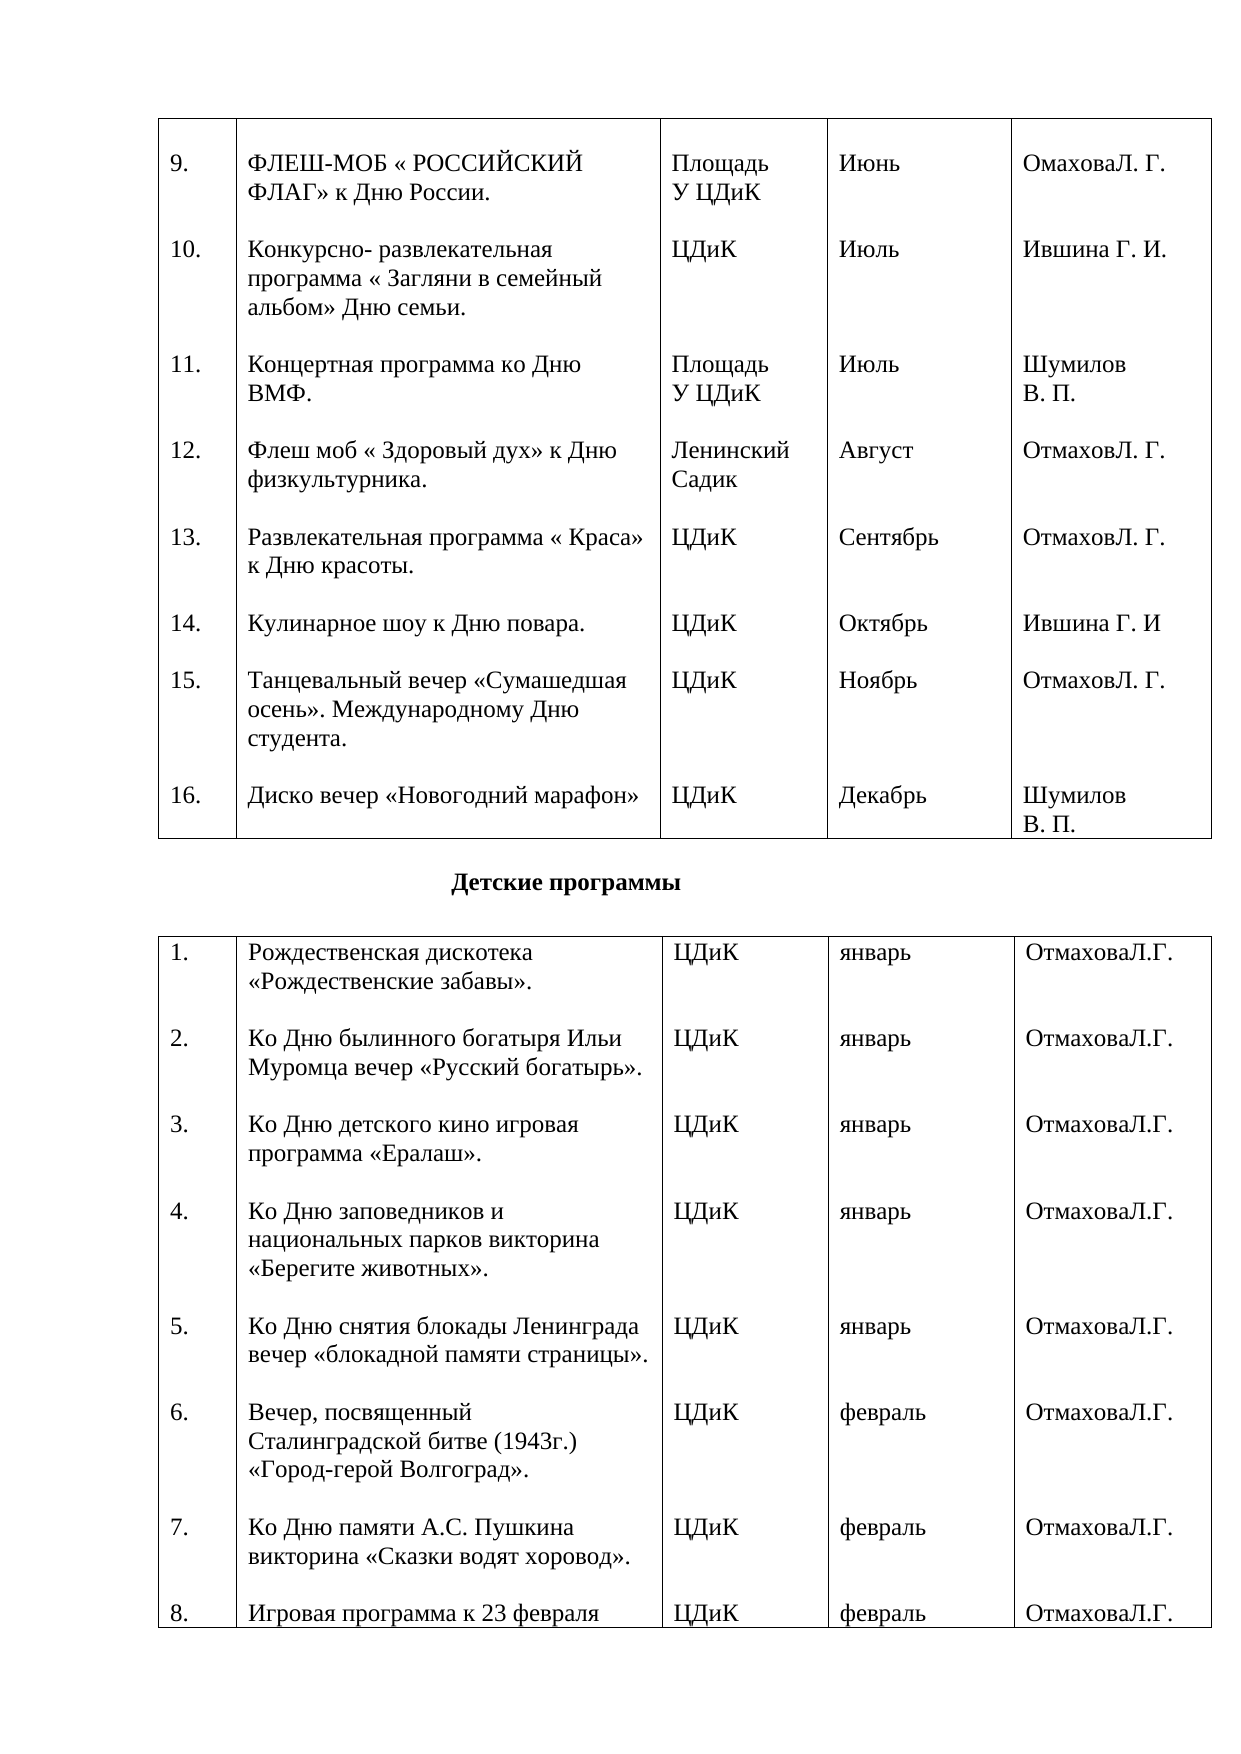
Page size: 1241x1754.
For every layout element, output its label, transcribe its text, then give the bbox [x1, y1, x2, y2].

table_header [661, 119, 827, 838]
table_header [1012, 119, 1211, 838]
table_cell Детские программы [159, 839, 1211, 936]
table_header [828, 119, 1011, 838]
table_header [159, 119, 236, 838]
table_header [237, 119, 660, 838]
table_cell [663, 937, 828, 1627]
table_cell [1015, 937, 1211, 1627]
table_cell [237, 937, 662, 1627]
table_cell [159, 937, 236, 1627]
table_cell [829, 937, 1014, 1627]
